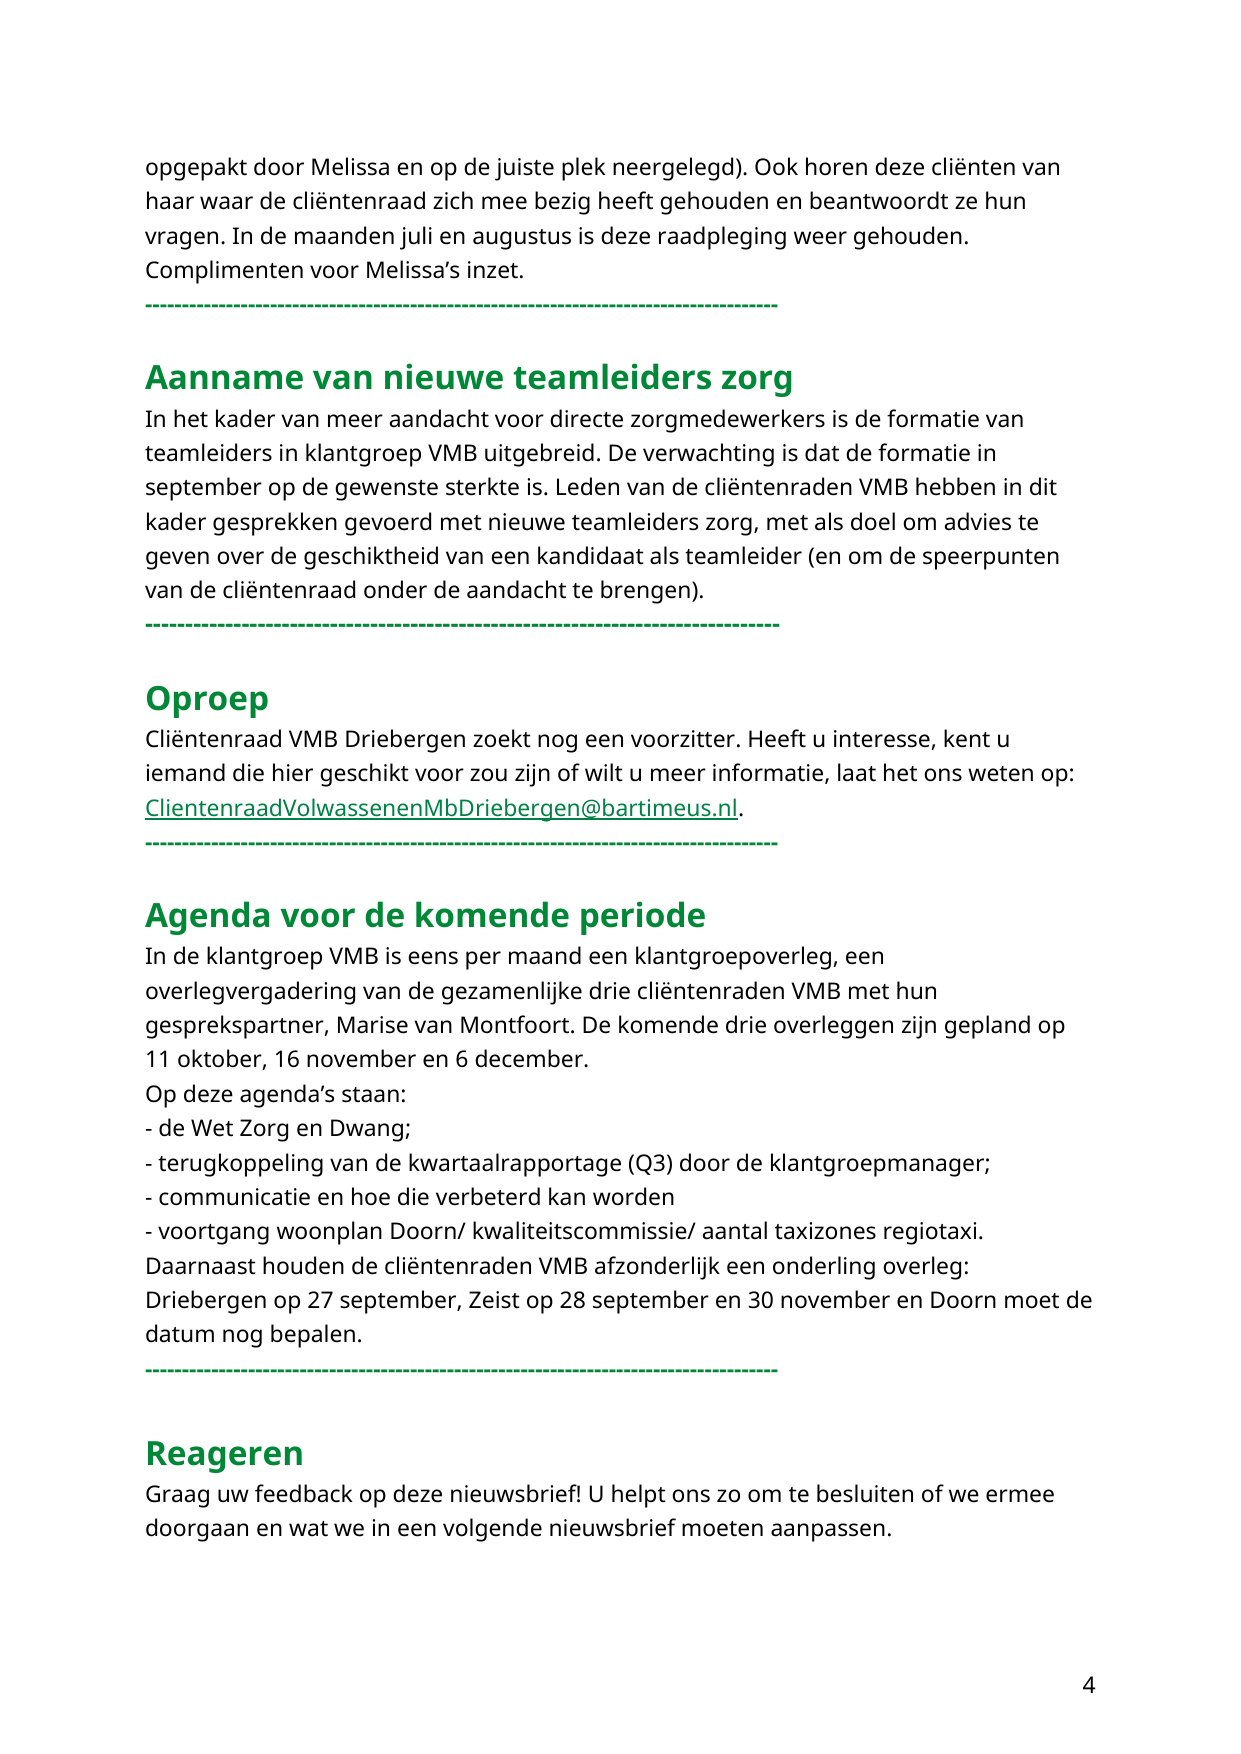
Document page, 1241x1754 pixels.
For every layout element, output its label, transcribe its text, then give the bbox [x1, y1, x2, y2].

text -------------------------------------------------------------------------------------- [145, 1349, 1096, 1384]
text ------------------------------------------------------------------------------- [145, 606, 1096, 640]
text Oproep [145, 674, 1096, 720]
text - de Wet Zorg en Dwang; [145, 1109, 1096, 1143]
text Aanname van nieuwe teamleiders zorg [145, 354, 1096, 399]
text - voortgang woonplan Doorn/ kwaliteitscommissie/ aantal taxizones regiotaxi. [145, 1212, 1096, 1246]
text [145, 148, 1096, 285]
text -------------------------------------------------------------------------------------- [145, 285, 1096, 319]
text Reageren [145, 1429, 1096, 1475]
text - communicatie en hoe die verbeterd kan worden [145, 1178, 1096, 1212]
text -------------------------------------------------------------------------------------- [145, 823, 1096, 857]
text Daarnaast houden de cliëntenraden VMB afzonderlijk een onderling overleg: Driebergen op 27 september, Zeist op 28 september en 30 november en Doorn moet de datum nog bepalen. [145, 1246, 1096, 1349]
text Op deze agenda’s staan: [145, 1074, 1096, 1109]
text Agenda voor de komende periode [145, 892, 1096, 937]
text - terugkoppeling van de kwartaalrapportage (Q3) door de klantgroepmanager; [145, 1143, 1096, 1178]
text In de klantgroep VMB is eens per maand een klantgroepoverleg, een overlegvergadering van de gezamenlijke drie cliëntenraden VMB met hun gesprekspartner, Marise van Montfoort. De komende drie overleggen zijn gepland op 11 oktober, 16 november en 6 december. [145, 937, 1096, 1074]
text Graag uw feedback op deze nieuwsbrief! U helpt ons zo om te besluiten of we ermee doorgaan en wat we in een volgende nieuwsbrief moeten aanpassen. [145, 1475, 1096, 1543]
text Cliëntenraad VMB Driebergen zoekt nog een voorzitter. Heeft u interesse, kent u iemand die hier geschikt voor zou zijn of wilt u meer informatie, laat het ons weten op: ClientenraadVolwassenenMbDriebergen@bartimeus.nl. [145, 720, 1096, 823]
text In het kader van meer aandacht voor directe zorgmedewerkers is de formatie van teamleiders in klantgroep VMB uitgebreid. De verwachting is dat de formatie in september op de gewenste sterkte is. Leden van de cliëntenraden VMB hebben in dit kader gesprekken gevoerd met nieuwe teamleiders zorg, met als doel om advies te geven over de geschiktheid van een kandidaat als teamleider (en om de speerpunten van de cliëntenraad onder de aandacht te brengen). [145, 399, 1096, 606]
